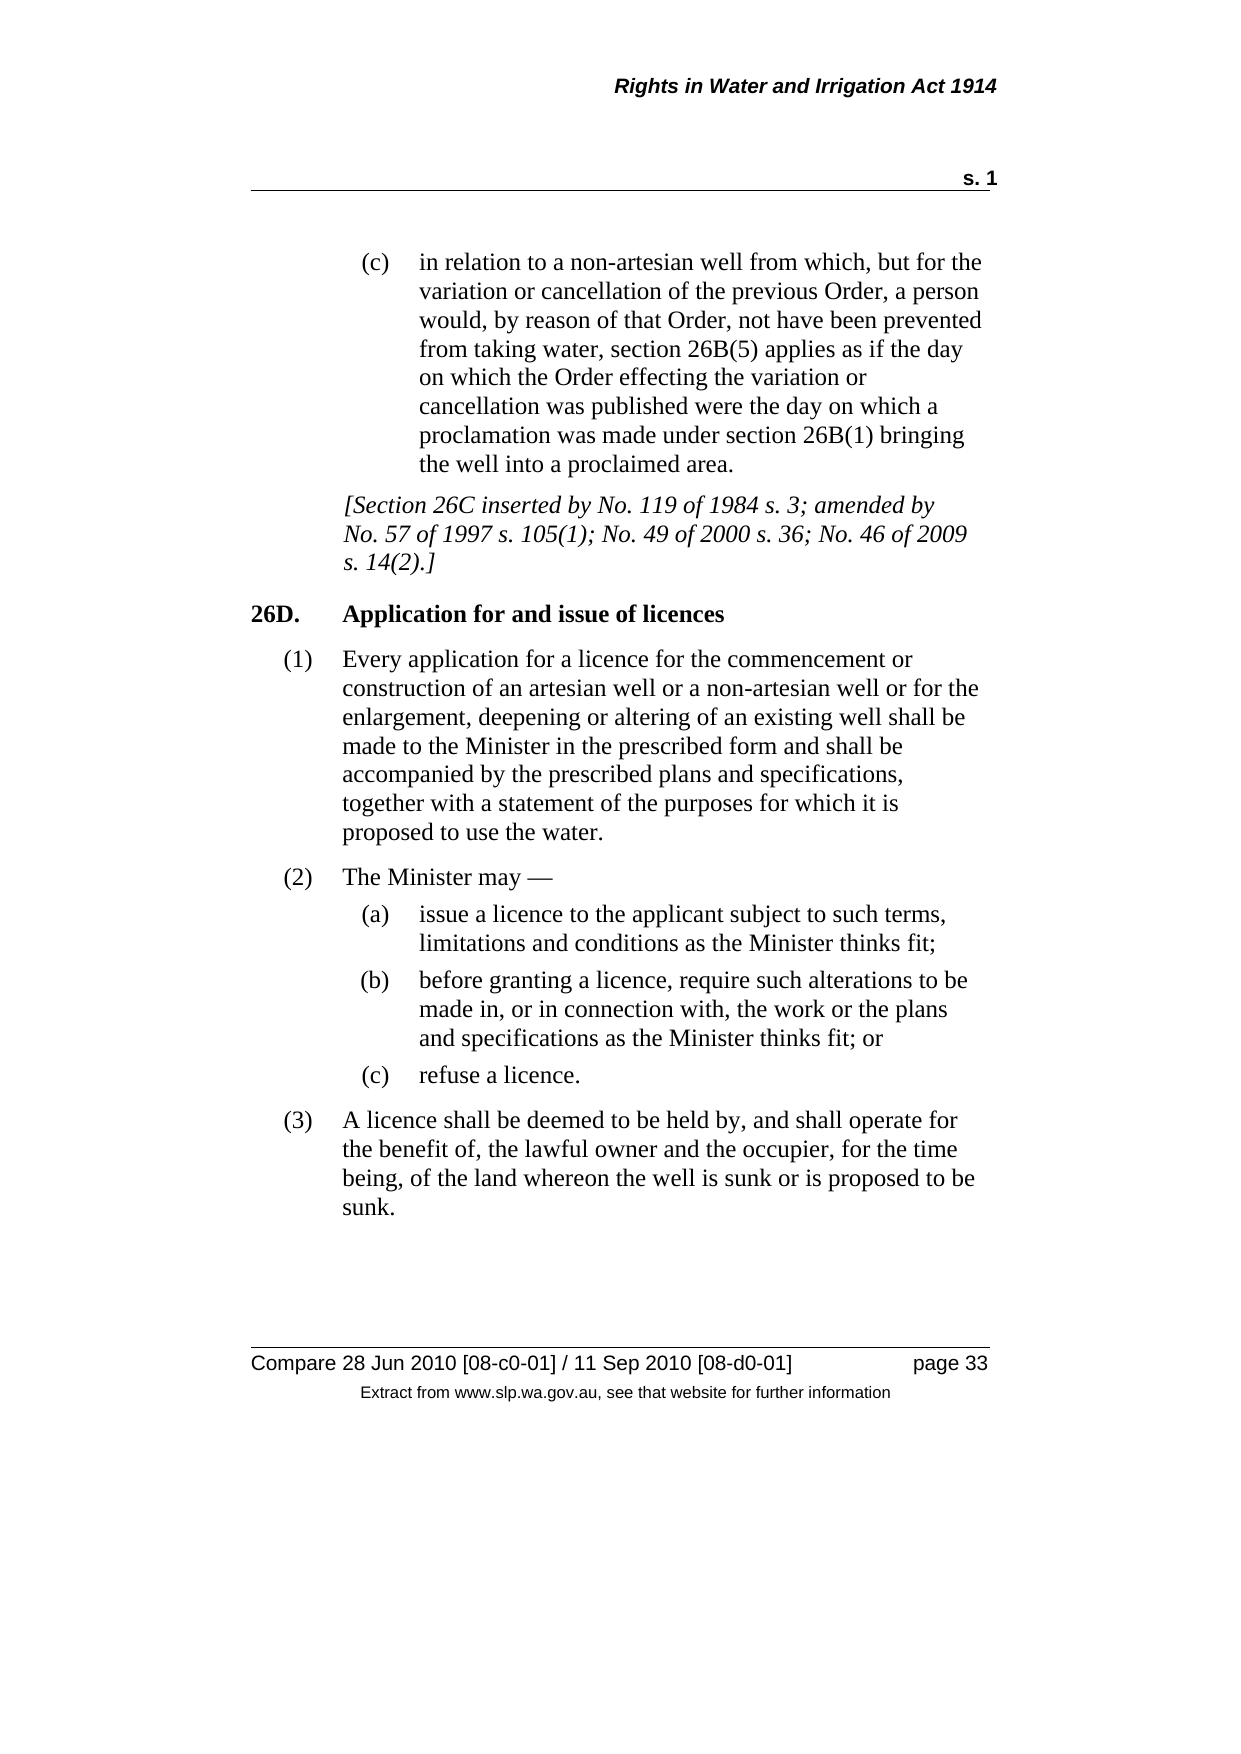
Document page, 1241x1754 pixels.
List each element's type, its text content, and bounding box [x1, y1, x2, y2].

text [Section 26C inserted by No. 119 of 1984 s. 3; amended by No. 57 of 1997 s. 105(1); No. 49 of 2000 s. 36; No. 46 of 2009 s. 14(2).] [251, 490, 990, 576]
text (1) Every application for a licence for the commencement or construction of an artesian well or a non-artesian well or for the enlargement, deepening or altering of an existing well shall be made to the Minister in the prescribed form and shall be accompanied by the prescribed plans and specifications, together with a statement of the purposes for which it is proposed to use the water. [251, 644, 990, 846]
text (2) The Minister may — [251, 862, 990, 891]
text (c) in relation to a non-artesian well from which, but for the variation or cancellation of the previous Order, a person would, by reason of that Order, not have been prevented from taking water, section 26B(5) applies as if the day on which the Order effecting the variation or cancellation was published were the day on which a proclamation was made under section 26B(1) bringing the well into a proclaimed area. [251, 247, 990, 477]
text (a) issue a licence to the applicant subject to such terms, limitations and conditions as the Minister thinks fit; [251, 899, 990, 957]
text (3) A licence shall be deemed to be held by, and shall operate for the benefit of, the lawful owner and the occupier, for the time being, of the land whereon the well is sunk or is proposed to be sunk. [251, 1105, 990, 1220]
subtitle 26D. Application for and issue of licences [251, 599, 990, 628]
text (b) before granting a licence, require such alterations to be made in, or in connection with, the work or the plans and specifications as the Minister thinks fit; or [251, 965, 990, 1052]
text (c) refuse a licence. [251, 1060, 990, 1089]
